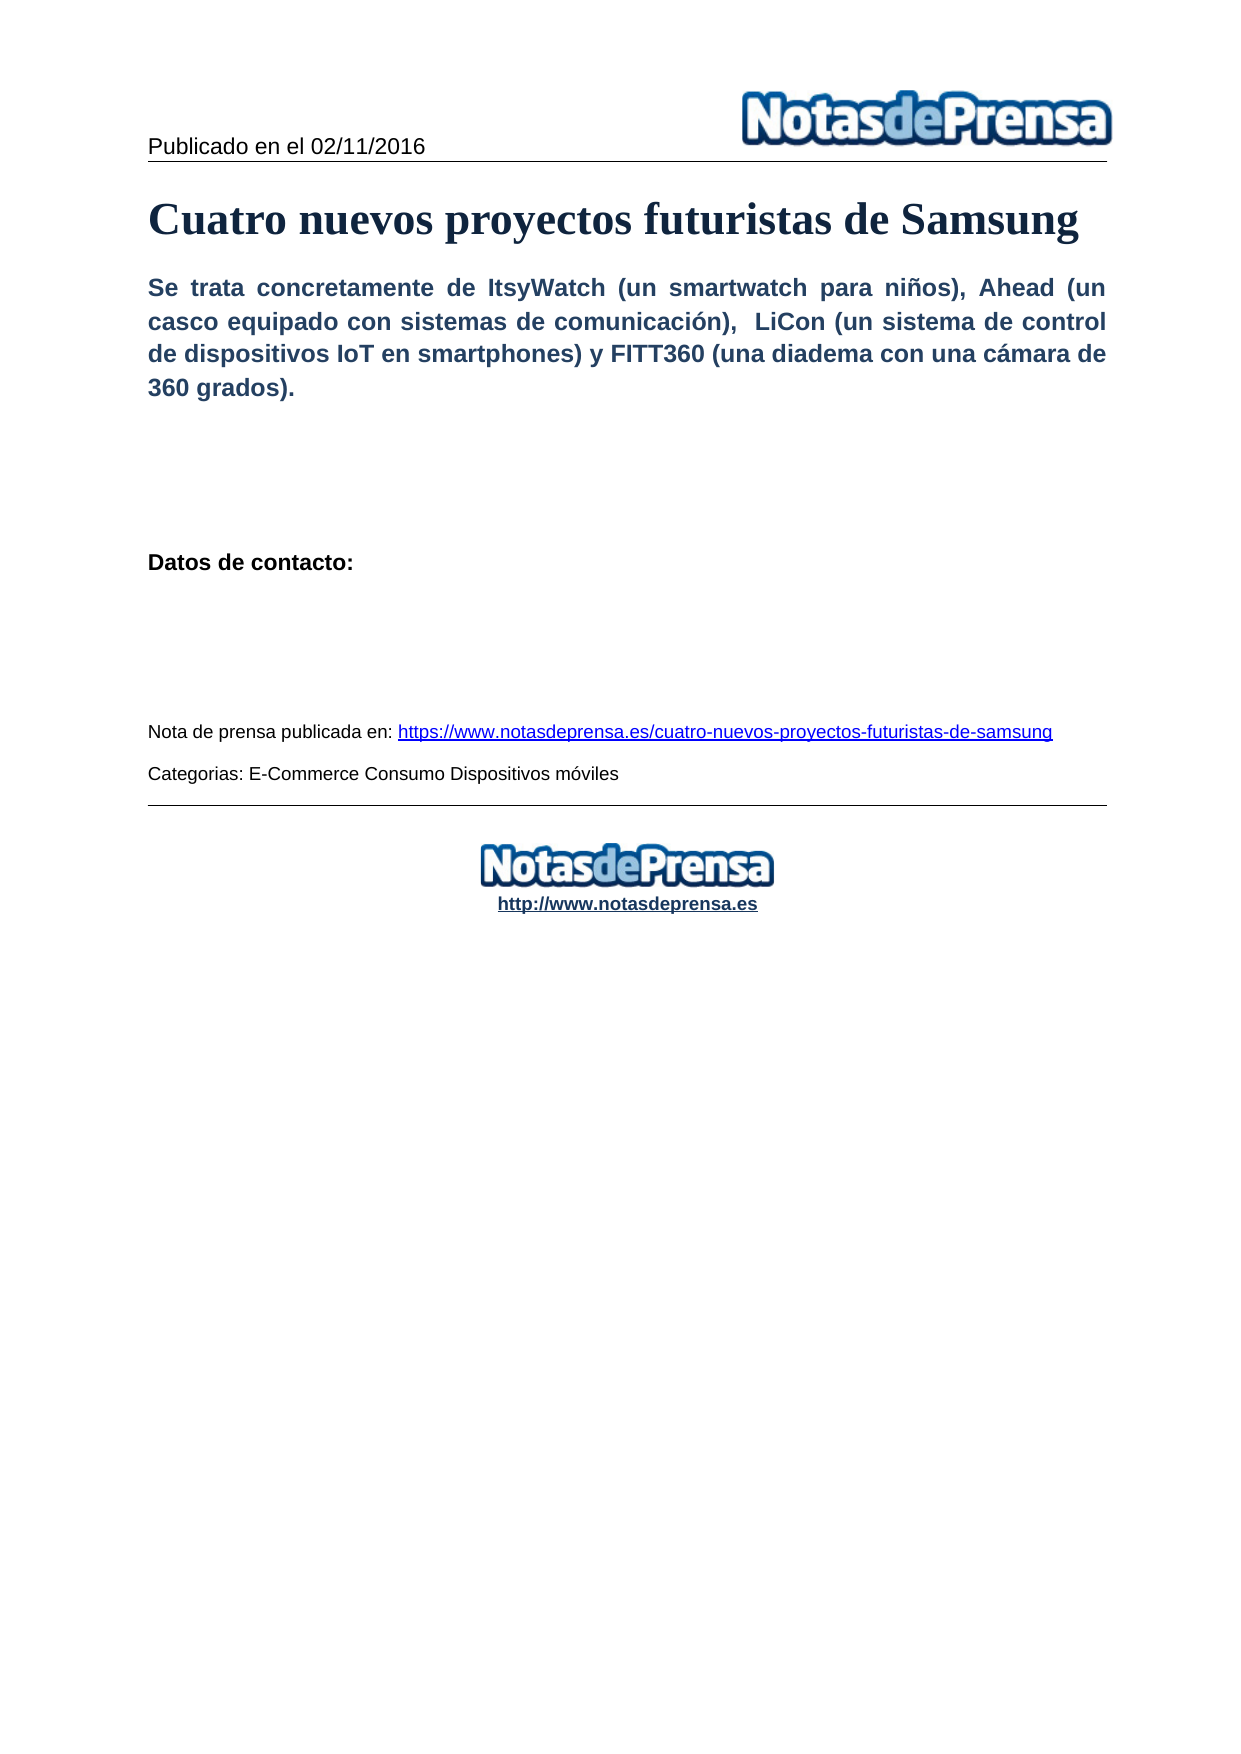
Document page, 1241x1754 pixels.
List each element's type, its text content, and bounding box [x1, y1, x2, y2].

subtitle Cuatro nuevos proyectos futuristas de Samsung [148, 192, 1107, 244]
text http://www.notasdeprensa.es [148, 892, 1107, 914]
picture [742, 90, 1113, 148]
text Publicado en el 02/11/2016 [148, 133, 1107, 161]
picture [480, 843, 775, 889]
text Categorias: E-Commerce Consumo Dispositivos móviles [148, 763, 1107, 784]
text Nota de prensa publicada en: https://www.notasdeprensa.es/cuatro-nuevos-proyectos-futuristas-de-samsung [148, 721, 1107, 742]
text Datos de contacto: [148, 549, 1107, 575]
subtitle Se trata concretamente de ItsyWatch (un smartwatch para niños), Ahead (un casco equipado con sistemas de comunicación), LiCon (un sistema de control de dispositivos IoT en smartphones) y FITT360 (una diadema con una cámara de 360 grados). [148, 273, 1107, 401]
